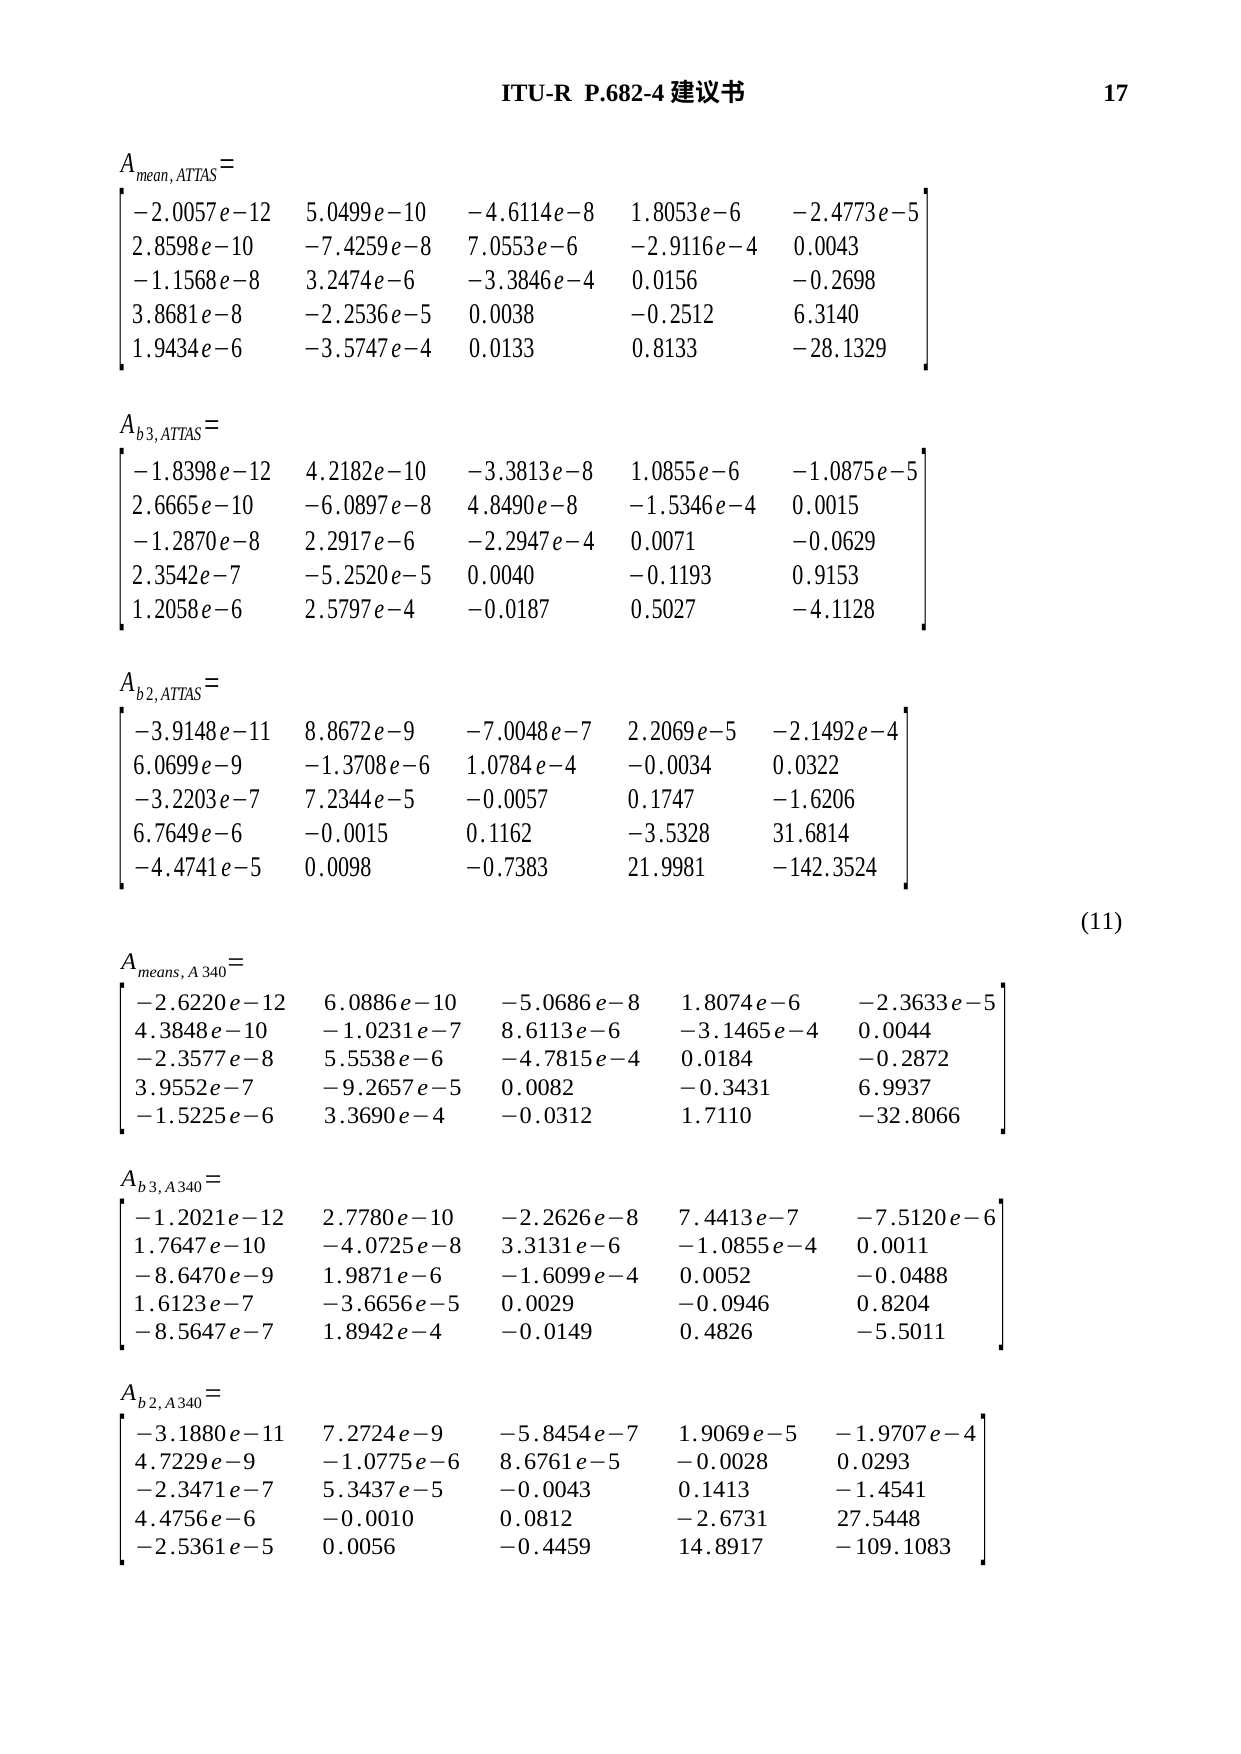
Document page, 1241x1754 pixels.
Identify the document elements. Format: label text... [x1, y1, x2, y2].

text (11) [118, 906, 1122, 934]
